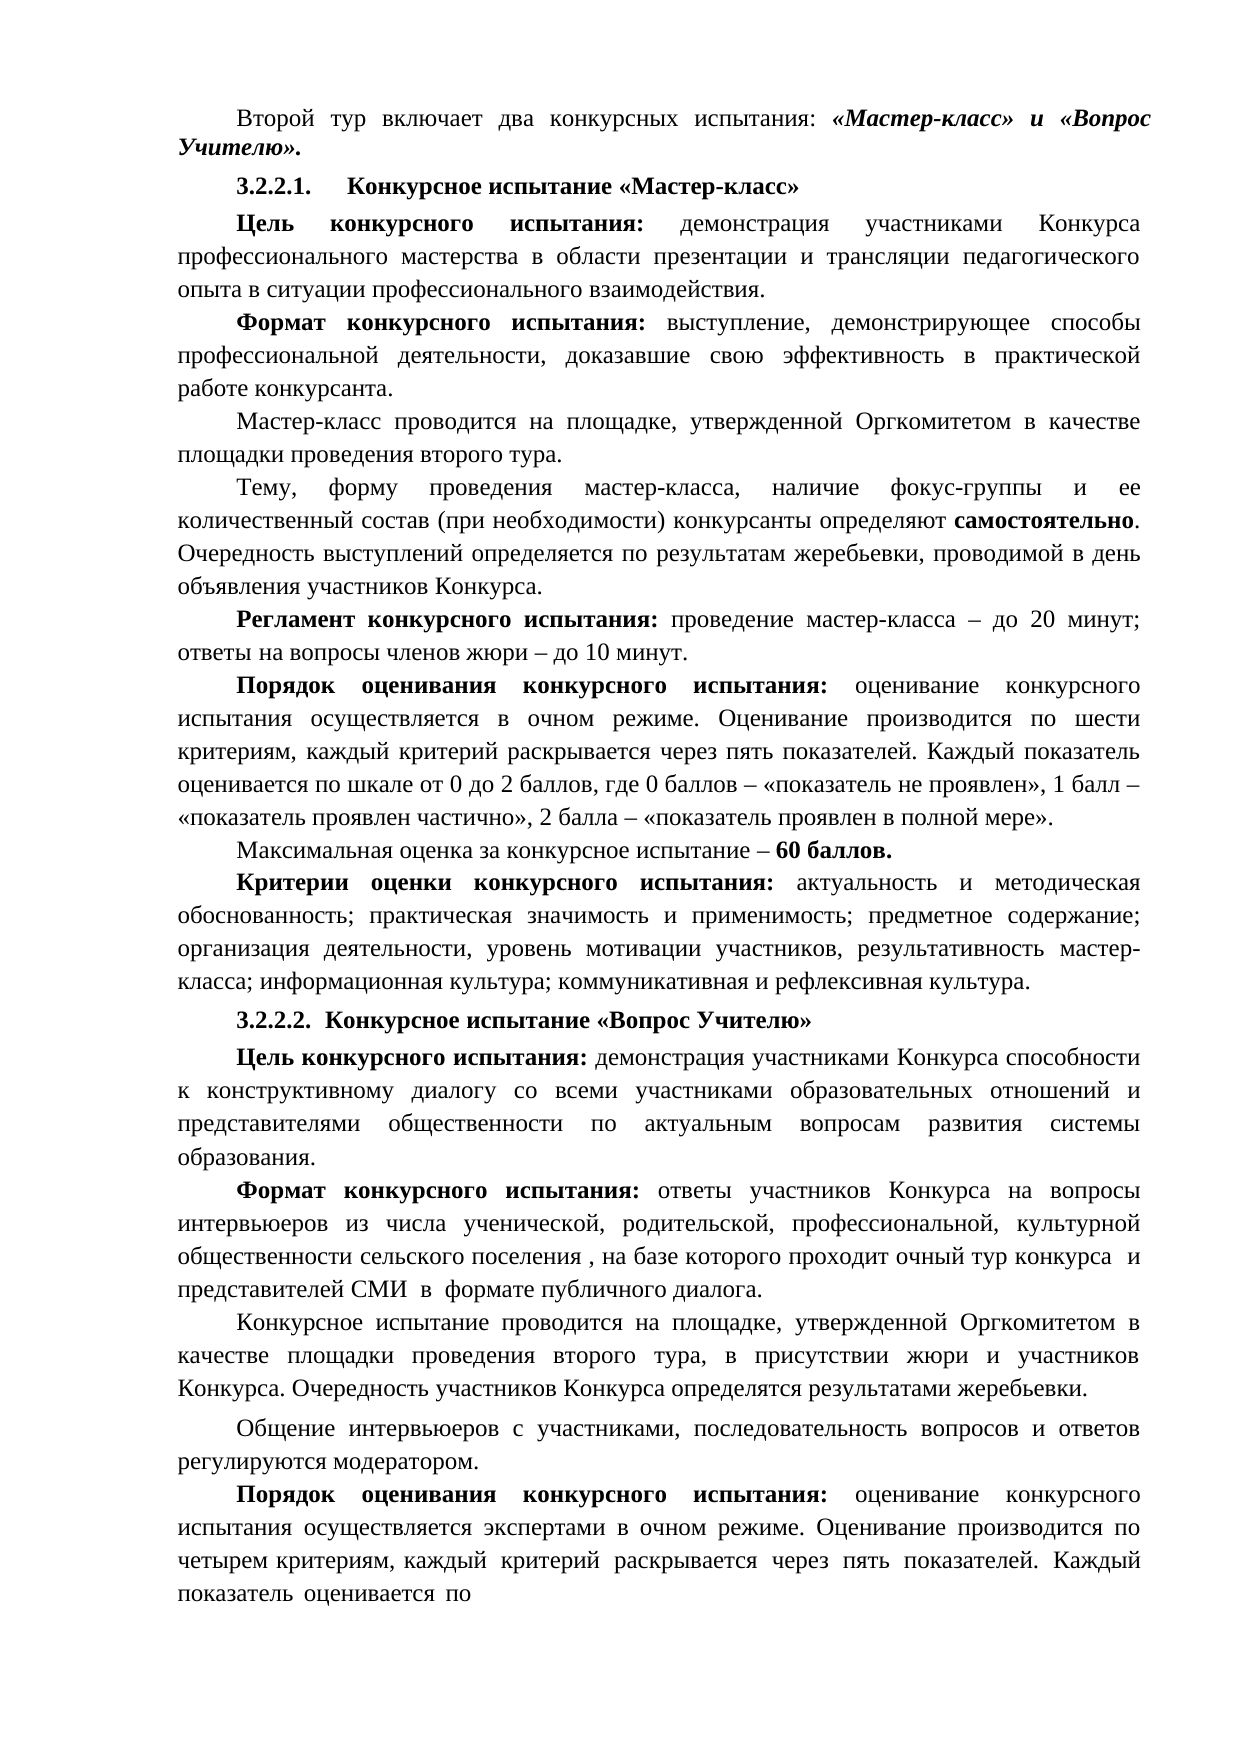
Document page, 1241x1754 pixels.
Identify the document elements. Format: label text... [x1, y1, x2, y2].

text Конкурсное испытание проводится на площадке, утвержденной Оргкомитетом в качестве площадки проведения второго тура, в присутствии жюри и участников Конкурса. Очередность участников Конкурса определятся результатами жеребьевки. [177, 1307, 1140, 1402]
text Мастер-класс проводится на площадке, утвержденной Оргкомитетом в качестве площадки проведения второго тура. [177, 406, 1140, 468]
text Регламент конкурсного испытания: проведение мастер-класса – до 20 минут; ответы на вопросы членов жюри – до 10 минут. [177, 604, 1140, 666]
text Тему, форму проведения мастер-класса, наличие фокус-группы и ее количественный состав (при необходимости) конкурсанты определяют самостоятельно. Очередность выступлений определяется по результатам жеребьевки, проводимой в день объявления участников Конкурса. [177, 472, 1141, 600]
text Критерии оценки конкурсного испытания: актуальность и методическая обоснованность; практическая значимость и применимость; предметное содержание; организация деятельности, уровень мотивации участников, результативность мастер-класса; информационная культура; коммуникативная и рефлексивная культура. [177, 867, 1140, 995]
text Порядок оценивания конкурсного испытания: оценивание конкурсного испытания осуществляется экспертами в очном режиме. Оценивание производится по четырем критериям, каждый критерий раскрывается через пять показателей. Каждый показатель оценивается по [177, 1479, 1141, 1607]
text Порядок оценивания конкурсного испытания: оценивание конкурсного испытания осуществляется в очном режиме. Оценивание производится по шести критериям, каждый критерий раскрывается через пять показателей. Каждый показатель оценивается по шкале от 0 до 2 баллов, где 0 баллов – «показатель не проявлен», 1 балл – «показатель проявлен частично», 2 балла – «показатель проявлен в полной мере». [177, 670, 1141, 831]
text Цель конкурсного испытания: демонстрация участниками Конкурса профессионального мастерства в области презентации и трансляции педагогического опыта в ситуации профессионального взаимодействия. [177, 208, 1140, 303]
text Формат конкурсного испытания: ответы участников Конкурса на вопросы интервьюеров из числа ученической, родительской, профессиональной, культурной общественности сельского поселения , на базе которого проходит очный тур конкурса и представителей СМИ в формате публичного диалога. [177, 1175, 1141, 1303]
text Общение интервьюеров с участниками, последовательность вопросов и ответов регулируются модератором. [177, 1413, 1140, 1475]
list Конкурсное испытание «Вопрос Учителю» [177, 1005, 1152, 1034]
text Максимальная оценка за конкурсное испытание – 60 баллов. [177, 835, 1152, 864]
text Второй тур включает два конкурсных испытания: «Мастер-класс» и «Вопрос Учителю». [177, 103, 1152, 161]
text Формат конкурсного испытания: выступление, демонстрирующее способы профессиональной деятельности, доказавшие свою эффективность в практической работе конкурсанта. [177, 307, 1141, 402]
list Конкурсное испытание «Мастер-класс» [177, 171, 1152, 199]
text Цель конкурсного испытания: демонстрация участниками Конкурса способности к конструктивному диалогу со всеми участниками образовательных отношений и представителями общественности по актуальным вопросам развития системы образования. [177, 1042, 1140, 1170]
